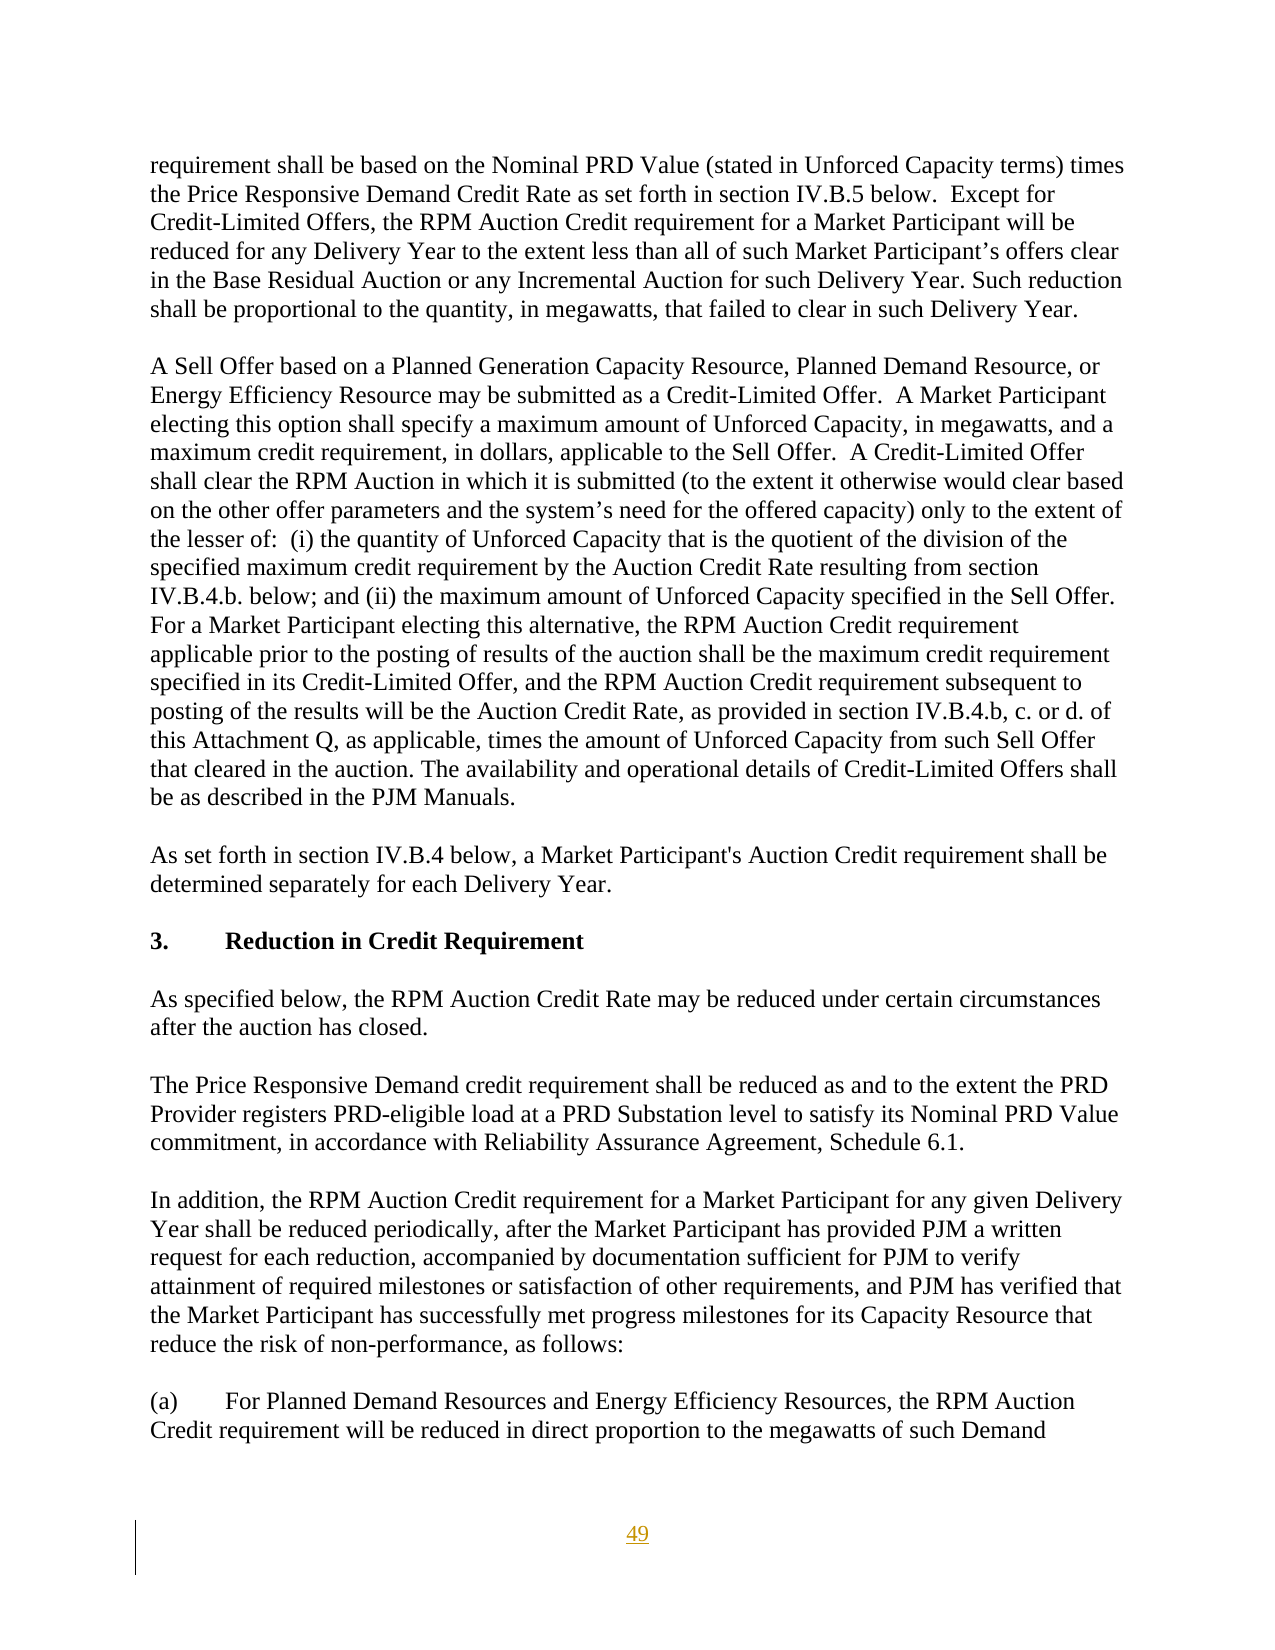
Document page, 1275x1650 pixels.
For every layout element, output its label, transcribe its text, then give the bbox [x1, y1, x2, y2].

text 3. Reduction in Credit Requirement [150, 926, 1125, 955]
text As set forth in section IV.B.4 below, a Market Participant's Auction Credit requirement shall be determined separately for each Delivery Year. [150, 840, 1125, 897]
text As specified below, the RPM Auction Credit Rate may be reduced under certain circumstances after the auction has closed. [150, 984, 1125, 1041]
text A Sell Offer based on a Planned Generation Capacity Resource, Planned Demand Resource, or Energy Efficiency Resource may be submitted as a Credit-Limited Offer. A Market Participant electing this option shall specify a maximum amount of Unforced Capacity, in megawatts, and a maximum credit requirement, in dollars, applicable to the Sell Offer. A Credit-Limited Offer shall clear the RPM Auction in which it is submitted (to the extent it otherwise would clear based on the other offer parameters and the system’s need for the offered capacity) only to the extent of the lesser of: (i) the quantity of Unforced Capacity that is the quotient of the division of the specified maximum credit requirement by the Auction Credit Rate resulting from section IV.B.4.b. below; and (ii) the maximum amount of Unforced Capacity specified in the Sell Offer. For a Market Participant electing this alternative, the RPM Auction Credit requirement applicable prior to the posting of results of the auction shall be the maximum credit requirement specified in its Credit-Limited Offer, and the RPM Auction Credit requirement subsequent to posting of the results will be the Auction Credit Rate, as provided in section IV.B.4.b, c. or d. of this Attachment Q, as applicable, times the amount of Unforced Capacity from such Sell Offer that cleared in the auction. The availability and operational details of Credit-Limited Offers shall be as described in the PJM Manuals. [150, 351, 1125, 811]
text In addition, the RPM Auction Credit requirement for a Market Participant for any given Delivery Year shall be reduced periodically, after the Market Participant has provided PJM a written request for each reduction, accompanied by documentation sufficient for PJM to verify attainment of required milestones or satisfaction of other requirements, and PJM has verified that the Market Participant has successfully met progress milestones for its Capacity Resource that reduce the risk of non-performance, as follows: [150, 1185, 1125, 1357]
text The Price Responsive Demand credit requirement shall be reduced as and to the extent the PRD Provider registers PRD-eligible load at a PRD Substation level to satisfy its Nominal PRD Value commitment, in accordance with Reliability Assurance Agreement, Schedule 6.1. [150, 1070, 1125, 1156]
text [150, 1386, 1125, 1444]
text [150, 150, 1125, 322]
